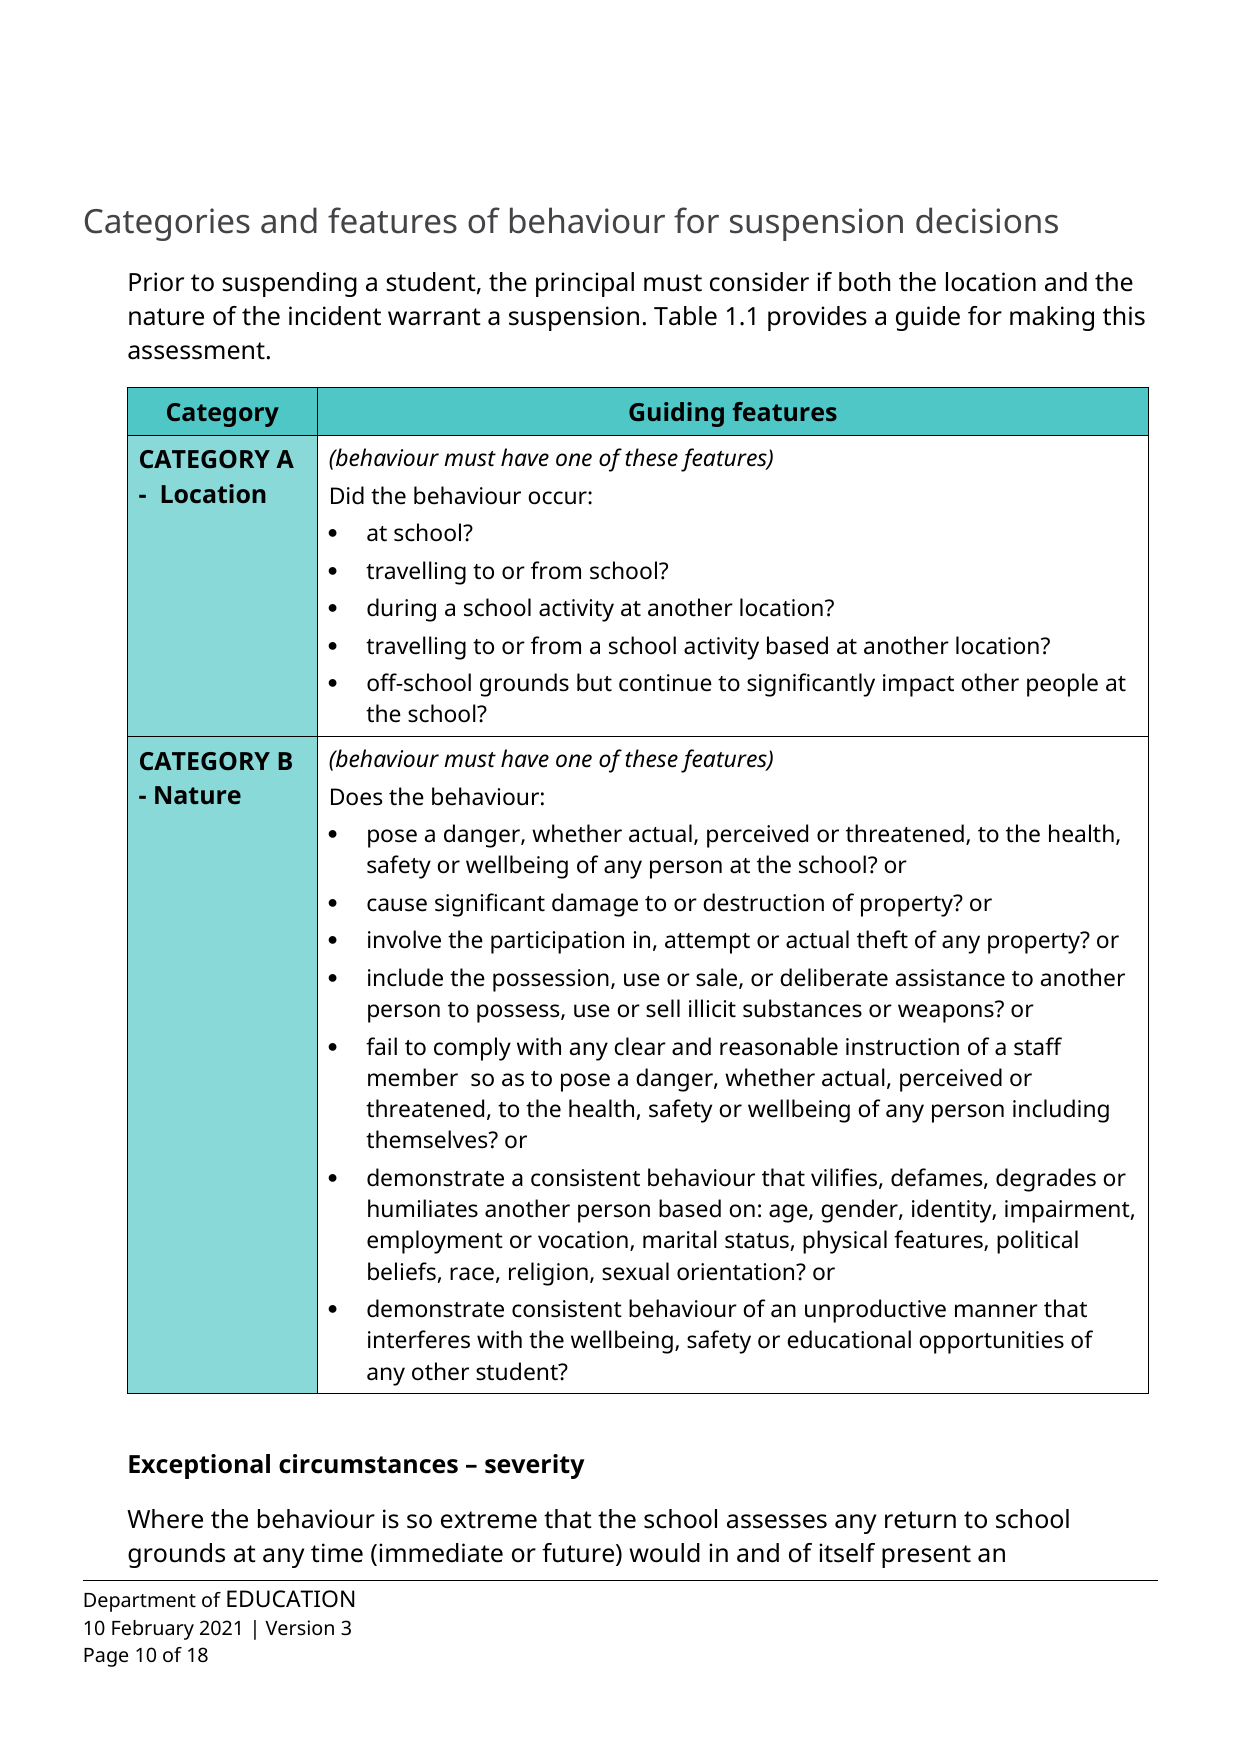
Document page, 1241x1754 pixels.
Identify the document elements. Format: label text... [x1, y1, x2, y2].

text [127, 1501, 1157, 1569]
table_cell (behaviour must have one of these features) Does the behaviour: pose a danger, whether actual, perceived or threatened, to the health, safety or wellbeing of any person at the school? or cause significant damage to or destruction of property? or involve the participation in, attempt or actual theft of any property? or include the possession, use or sale, or deliberate assistance to another person to possess, use or sell illicit substances or weapons? or fail to comply with any clear and reasonable instruction of a staff member so as to pose a danger, whether actual, perceived or threatened, to the health, safety or wellbeing of any person including themselves? or demonstrate a consistent behaviour that vilifies, defames, degrades or humiliates another person based on: age, gender, identity, impairment, employment or vocation, marital status, physical features, political beliefs, race, religion, sexual orientation? or demonstrate consistent behaviour of an unproductive manner that interferes with the wellbeing, safety or educational opportunities of any other student? [318, 737, 1148, 1393]
table_header Guiding features [318, 388, 1148, 435]
text Exceptional circumstances – severity [127, 1446, 1157, 1480]
table_cell CATEGORY B - Nature [128, 737, 317, 1393]
subtitle Categories and features of behaviour for suspension decisions [83, 198, 1157, 243]
table_cell (behaviour must have one of these features) Did the behaviour occur: at school? travelling to or from school? during a school activity at another location? travelling to or from a school activity based at another location? off-school grounds but continue to significantly impact other people at the school? [318, 436, 1148, 736]
table_cell CATEGORY A - Location [128, 436, 317, 736]
text Prior to suspending a student, the principal must consider if both the location and the nature of the incident warrant a suspension. Table 1.1 provides a guide for making this assessment. [127, 264, 1157, 366]
table_header Category [128, 388, 317, 435]
